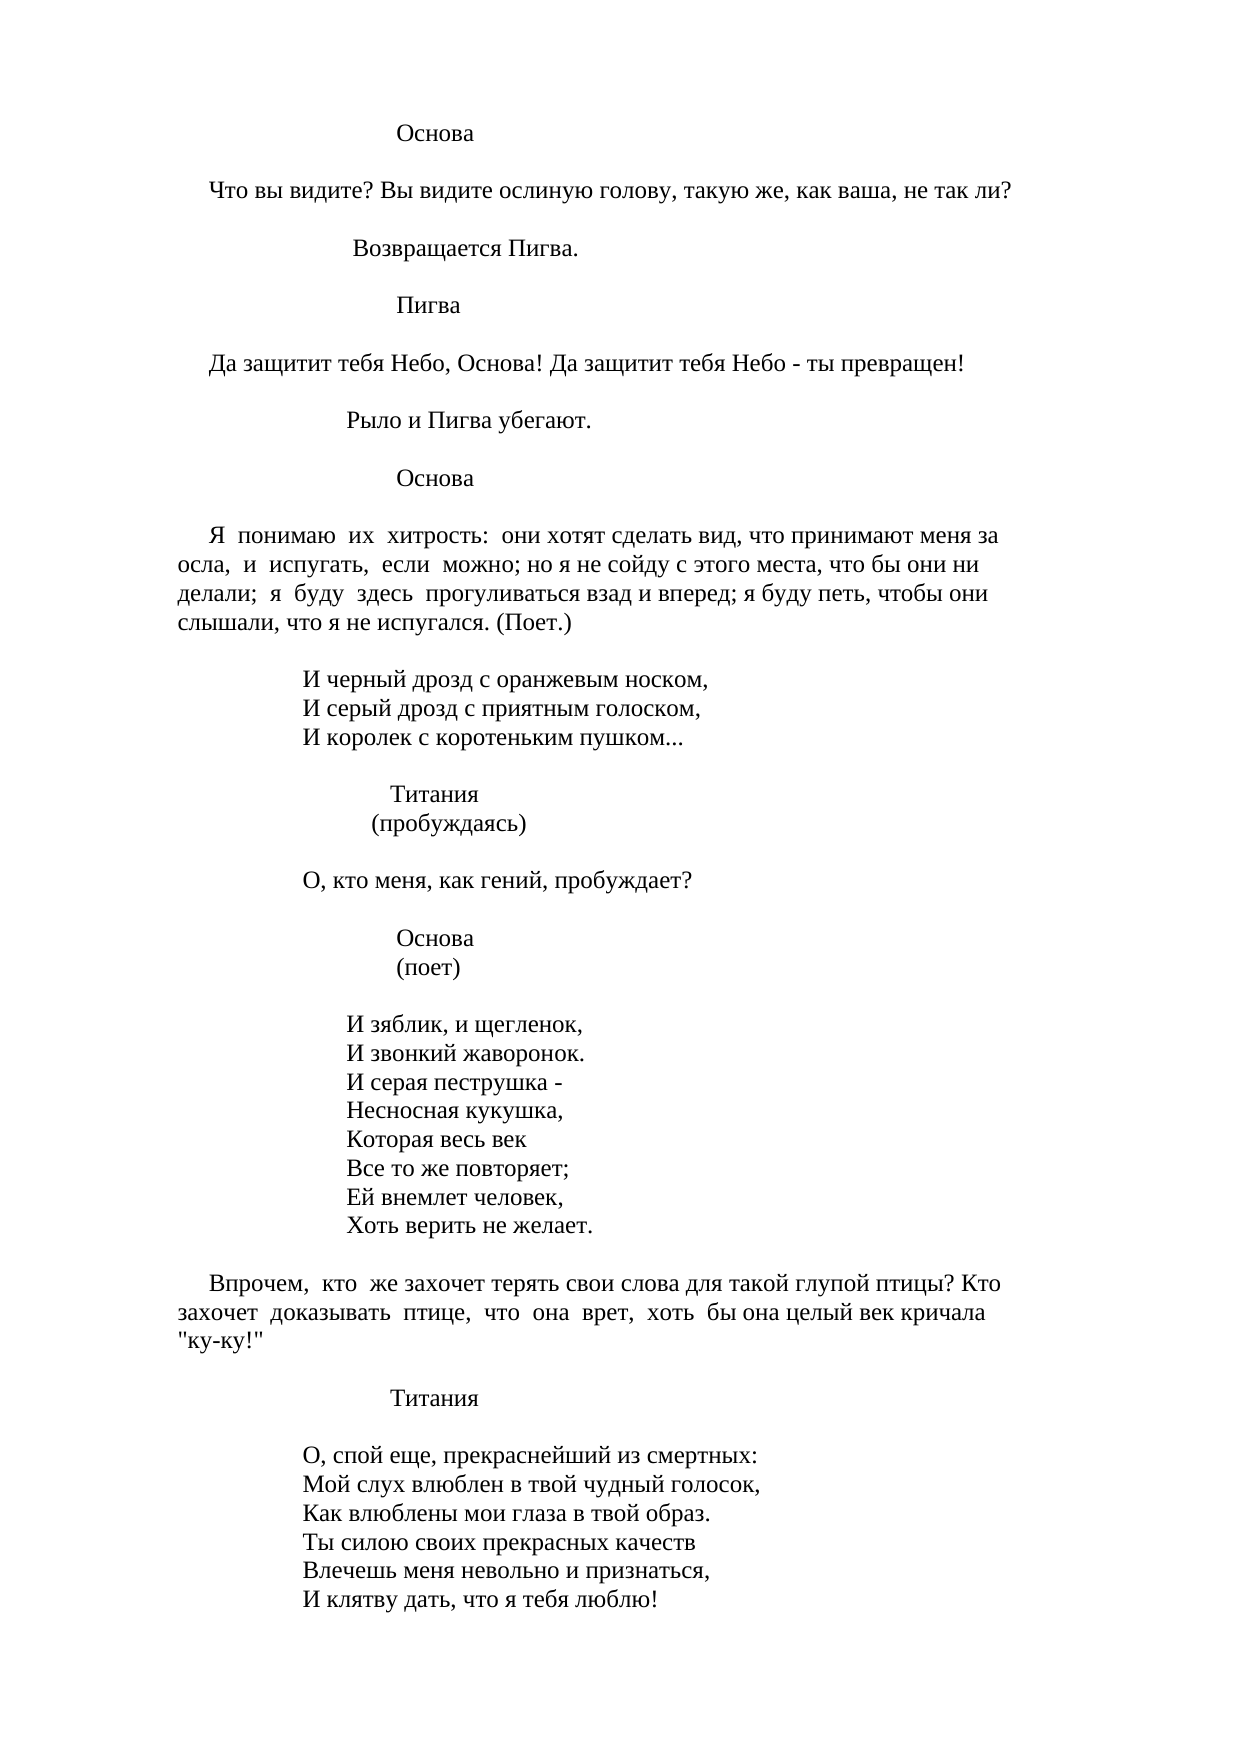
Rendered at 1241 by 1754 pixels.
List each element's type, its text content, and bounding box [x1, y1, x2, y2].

text Возвращается Пигва. [177, 233, 1152, 262]
text О, кто меня, как гений, пробуждает? [177, 866, 1152, 894]
text Что вы видите? Вы видите ослиную голову, такую же, как ваша, не так ли? [177, 176, 1152, 204]
text Влечешь меня невольно и признаться, [177, 1556, 1152, 1584]
text Титания [177, 779, 1152, 808]
text Основа [177, 118, 1152, 147]
text Как влюблены мои глаза в твой образ. [177, 1498, 1152, 1527]
text И зяблик, и щегленок, [177, 1009, 1152, 1038]
text И королек с коротеньким пушком... [177, 722, 1152, 751]
text "ку-ку!" [177, 1326, 1152, 1354]
text делали; я буду здесь прогуливаться взад и вперед; я буду петь, чтобы они [177, 578, 1152, 607]
text Мой слух влюблен в твой чудный голосок, [177, 1469, 1152, 1498]
text Ей внемлет человек, [177, 1182, 1152, 1211]
text И серая пеструшка - [177, 1067, 1152, 1096]
text захочет доказывать птице, что она врет, хоть бы она целый век кричала [177, 1297, 1152, 1326]
text (поет) [177, 952, 1152, 981]
text Пигва [177, 291, 1152, 319]
text Основа [177, 923, 1152, 952]
text осла, и испугать, если можно; но я не сойду с этого места, что бы они ни [177, 549, 1152, 578]
text Я понимаю их хитрость: они хотят сделать вид, что принимают меня за [177, 521, 1152, 549]
text Впрочем, кто же захочет терять свои слова для такой глупой птицы? Кто [177, 1268, 1152, 1297]
text слышали, что я не испугался. (Поет.) [177, 607, 1152, 636]
text Которая весь век [177, 1124, 1152, 1153]
text Титания [177, 1383, 1152, 1412]
text И серый дрозд с приятным голоском, [177, 693, 1152, 722]
text Основа [177, 463, 1152, 492]
text Да защитит тебя Небо, Основа! Да защитит тебя Небо - ты превращен! [177, 348, 1152, 377]
text Все то же повторяет; [177, 1153, 1152, 1182]
text Рыло и Пигва убегают. [177, 406, 1152, 434]
text Хоть верить не желает. [177, 1211, 1152, 1239]
text (пробуждаясь) [177, 808, 1152, 837]
text Ты силою своих прекрасных качеств [177, 1527, 1152, 1556]
text О, спой еще, прекраснейший из смертных: [177, 1441, 1152, 1469]
text И клятву дать, что я тебя люблю! [177, 1584, 1152, 1613]
text И звонкий жаворонок. [177, 1038, 1152, 1067]
text Несносная кукушка, [177, 1096, 1152, 1124]
text И черный дрозд с оранжевым носком, [177, 664, 1152, 693]
